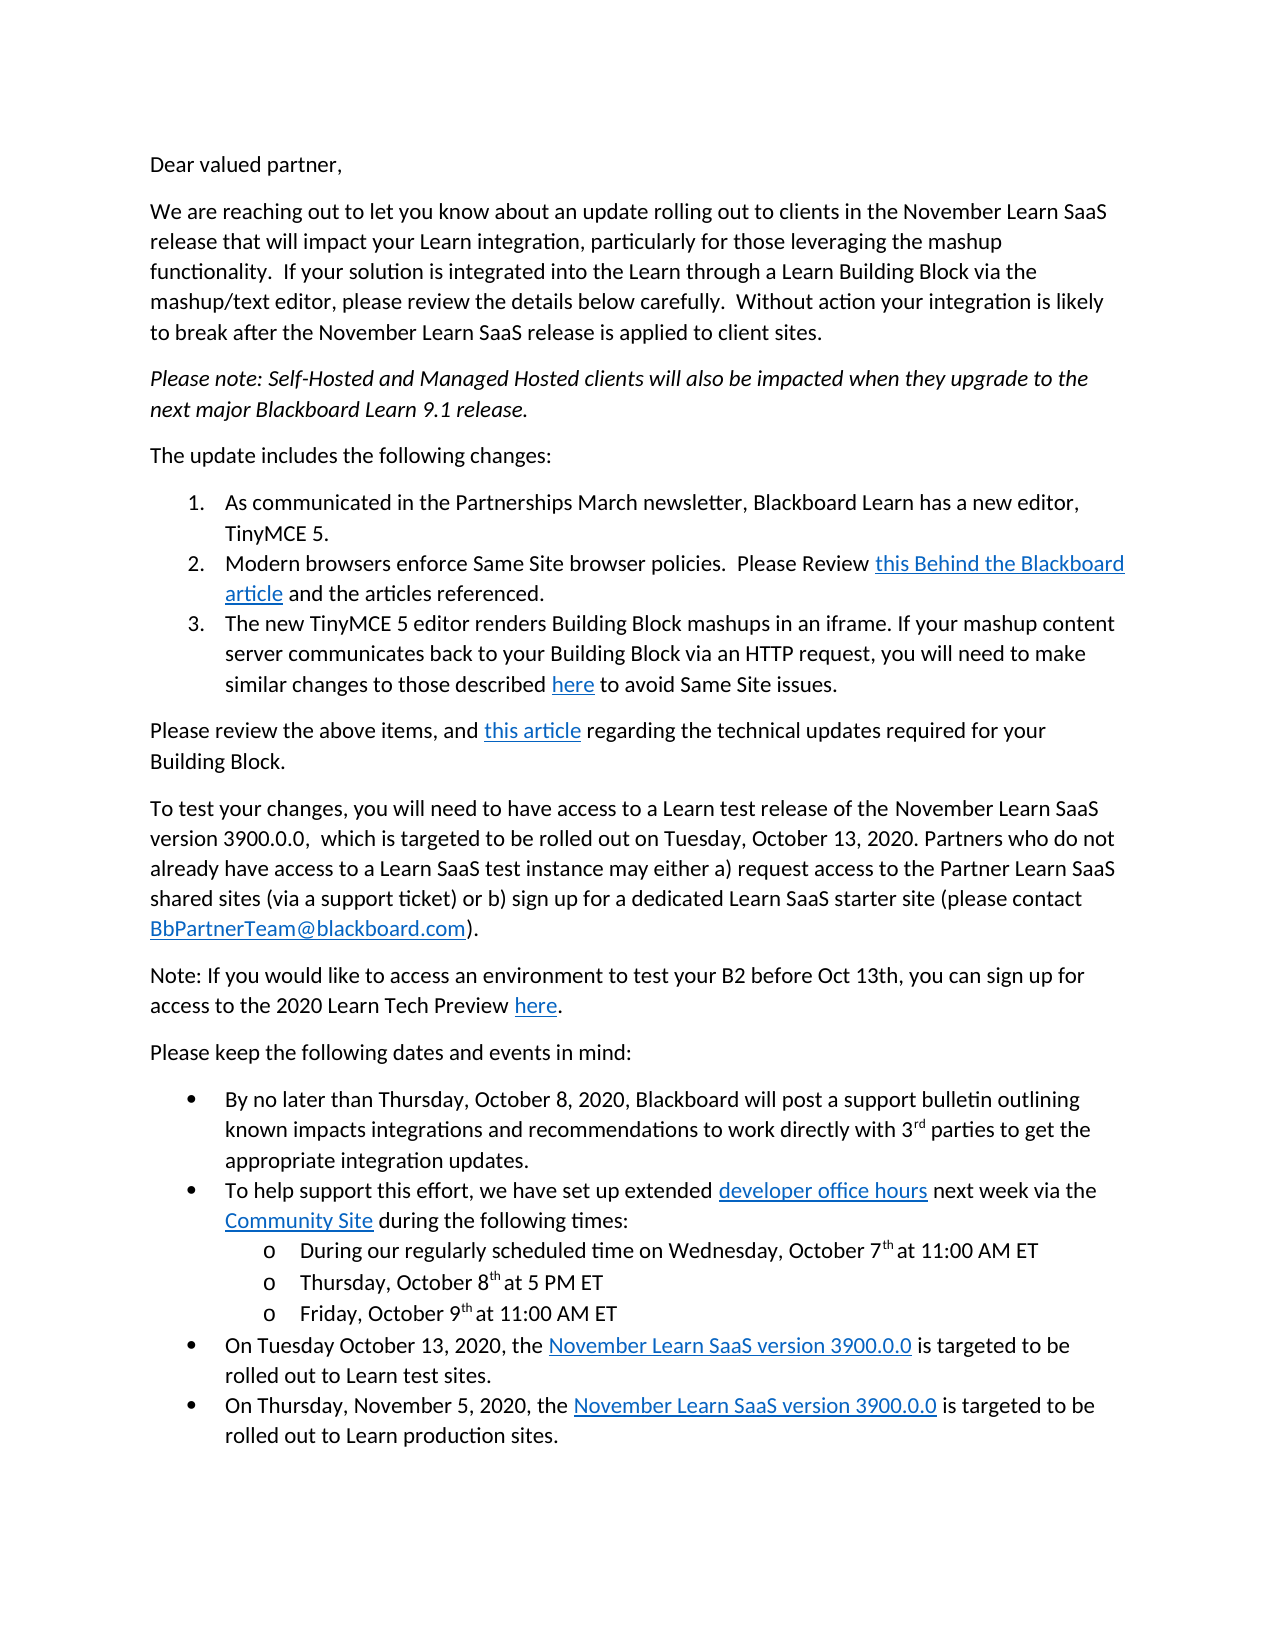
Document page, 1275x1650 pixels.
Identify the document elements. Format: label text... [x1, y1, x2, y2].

text Note: If you would like to access an environment to test your B2 before Oct 13th, you can sign up for access to the 2020 Learn Tech Preview here. [150, 961, 1125, 1020]
text Please note: Self-Hosted and Managed Hosted clients will also be impacted when they upgrade to the next major Blackboard Learn 9.1 release. [150, 364, 1125, 423]
list Friday, October 9th at 11:00 AM ET [262, 1299, 1125, 1328]
list Modern browsers enforce Same Site browser policies. Please Review this Behind the Blackboard article and the articles referenced. [187, 549, 1125, 607]
list The new TinyMCE 5 editor renders Building Block mashups in an iframe. If your mashup content server communicates back to your Building Block via an HTTP request, you will need to make similar changes to those described here to avoid Same Site issues. [187, 609, 1125, 698]
list On Tuesday October 13, 2020, the November Learn SaaS version 3900.0.0 is targeted to be rolled out to Learn test sites. [187, 1331, 1125, 1389]
list To help support this effort, we have set up extended developer office hours next week via the Community Site during the following times: [187, 1176, 1125, 1234]
text To test your changes, you will need to have access to a Learn test release of the November Learn SaaS version 3900.0.0, which is targeted to be rolled out on Tuesday, October 13, 2020. Partners who do not already have access to a Learn SaaS test instance may either a) request access to the Partner Learn SaaS shared sites (via a support ticket) or b) sign up for a dedicated Learn SaaS starter site (please contact BbPartnerTeam@blackboard.com). [150, 794, 1125, 943]
list During our regularly scheduled time on Wednesday, October 7th at 11:00 AM ET [262, 1236, 1125, 1266]
text Please keep the following dates and events in mind: [150, 1038, 1125, 1067]
list Thursday, October 8th at 5 PM ET [262, 1268, 1125, 1297]
list By no later than Thursday, October 8, 2020, Blackboard will post a support bulletin outlining known impacts integrations and recommendations to work directly with 3rd parties to get the appropriate integration updates. [187, 1085, 1125, 1174]
text The update includes the following changes: [150, 442, 1125, 470]
list As communicated in the Partnerships March newsletter, Blackboard Learn has a new editor, TinyMCE 5. [187, 488, 1125, 547]
text Please review the above items, and this article regarding the technical updates required for your Building Block. [150, 717, 1125, 775]
text Dear valued partner, [150, 150, 1125, 178]
text We are reaching out to let you know about an update rolling out to clients in the November Learn SaaS release that will impact your Learn integration, particularly for those leveraging the mashup functionality. If your solution is integrated into the Learn through a Learn Building Block via the mashup/text editor, please review the details below carefully. Without action your integration is likely to break after the November Learn SaaS release is applied to client sites. [150, 197, 1125, 346]
list On Thursday, November 5, 2020, the November Learn SaaS version 3900.0.0 is targeted to be rolled out to Learn production sites. [187, 1391, 1125, 1449]
